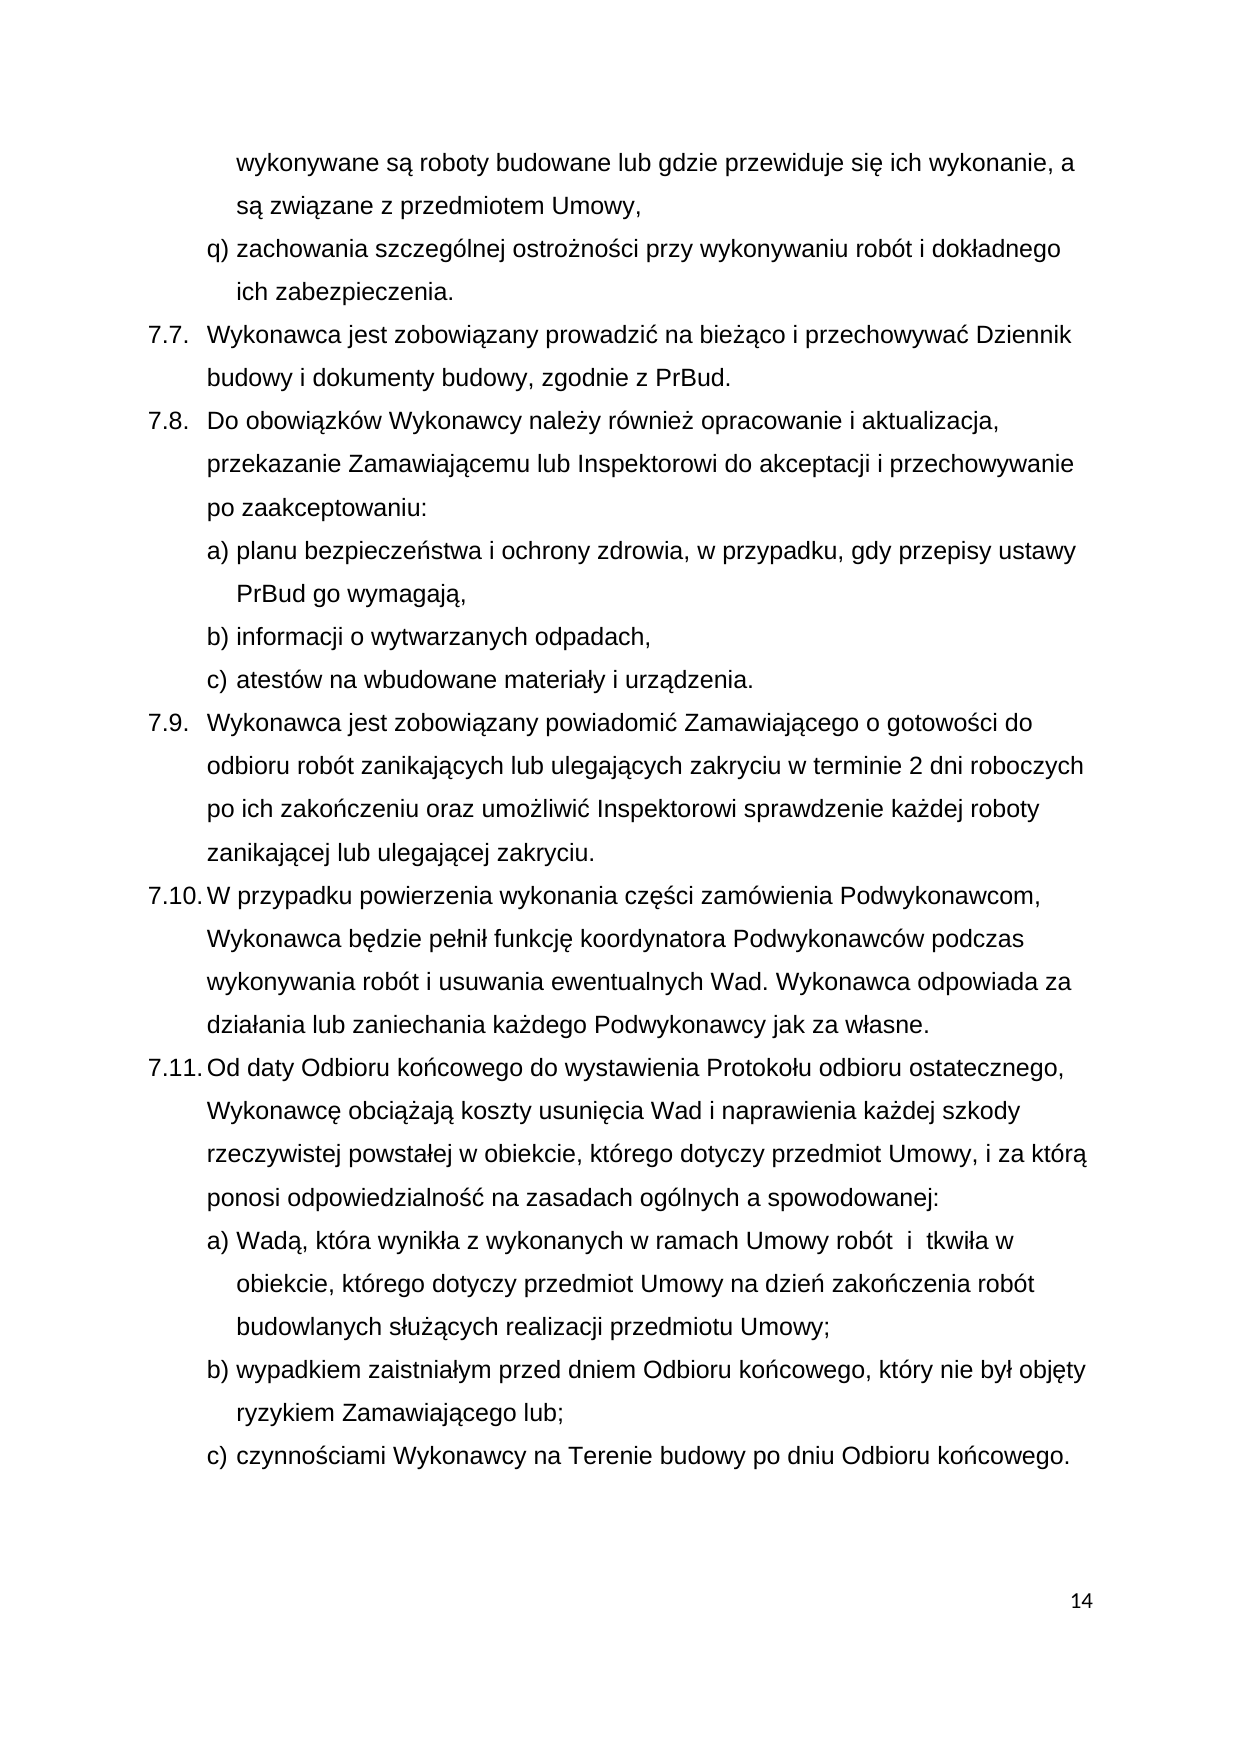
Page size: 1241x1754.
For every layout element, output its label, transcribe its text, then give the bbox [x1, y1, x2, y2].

list Wykonawca jest zobowiązany powiadomić Zamawiającego o gotowości do odbioru robót zanikających lub ulegających zakryciu w terminie 2 dni roboczych po ich zakończeniu oraz umożliwić Inspektorowi sprawdzenie każdej roboty zanikającej lub ulegającej zakryciu. [148, 708, 1093, 866]
list W przypadku powierzenia wykonania części zamówienia Podwykonawcom, Wykonawca będzie pełnił funkcję koordynatora Podwykonawców podczas wykonywania robót i usuwania ewentualnych Wad. Wykonawca odpowiada za działania lub zaniechania każdego Podwykonawcy jak za własne. [148, 881, 1093, 1039]
list informacji o wytwarzanych odpadach, [207, 622, 1093, 651]
list planu bezpieczeństwa i ochrony zdrowia, w przypadku, gdy przepisy ustawy PrBud go wymagają, [207, 536, 1093, 608]
list wypadkiem zaistniałym przed dniem Odbioru końcowego, który nie był objęty ryzykiem Zamawiającego lub; [207, 1355, 1093, 1427]
list zachowania szczególnej ostrożności przy wykonywaniu robót i dokładnego ich zabezpieczenia. [207, 234, 1093, 306]
list Wykonawca jest zobowiązany prowadzić na bieżąco i przechowywać Dziennik budowy i dokumenty budowy, zgodnie z PrBud. [148, 320, 1093, 392]
list atestów na wbudowane materiały i urządzenia. [207, 665, 1093, 694]
list Wadą, która wynikła z wykonanych w ramach Umowy robót i tkwiła w obiekcie, którego dotyczy przedmiot Umowy na dzień zakończenia robót budowlanych służących realizacji przedmiotu Umowy; [207, 1226, 1093, 1341]
list czynnościami Wykonawcy na Terenie budowy po dniu Odbioru końcowego. [207, 1441, 1093, 1470]
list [207, 148, 1093, 219]
list Od daty Odbioru końcowego do wystawienia Protokołu odbioru ostatecznego, Wykonawcę obciążają koszty usunięcia Wad i naprawienia każdej szkody rzeczywistej powstałej w obiekcie, którego dotyczy przedmiot Umowy, i za którą ponosi odpowiedzialność na zasadach ogólnych a spowodowanej: [148, 1053, 1093, 1211]
list Do obowiązków Wykonawcy należy również opracowanie i aktualizacja, przekazanie Zamawiającemu lub Inspektorowi do akceptacji i przechowywanie po zaakceptowaniu: [148, 406, 1093, 521]
